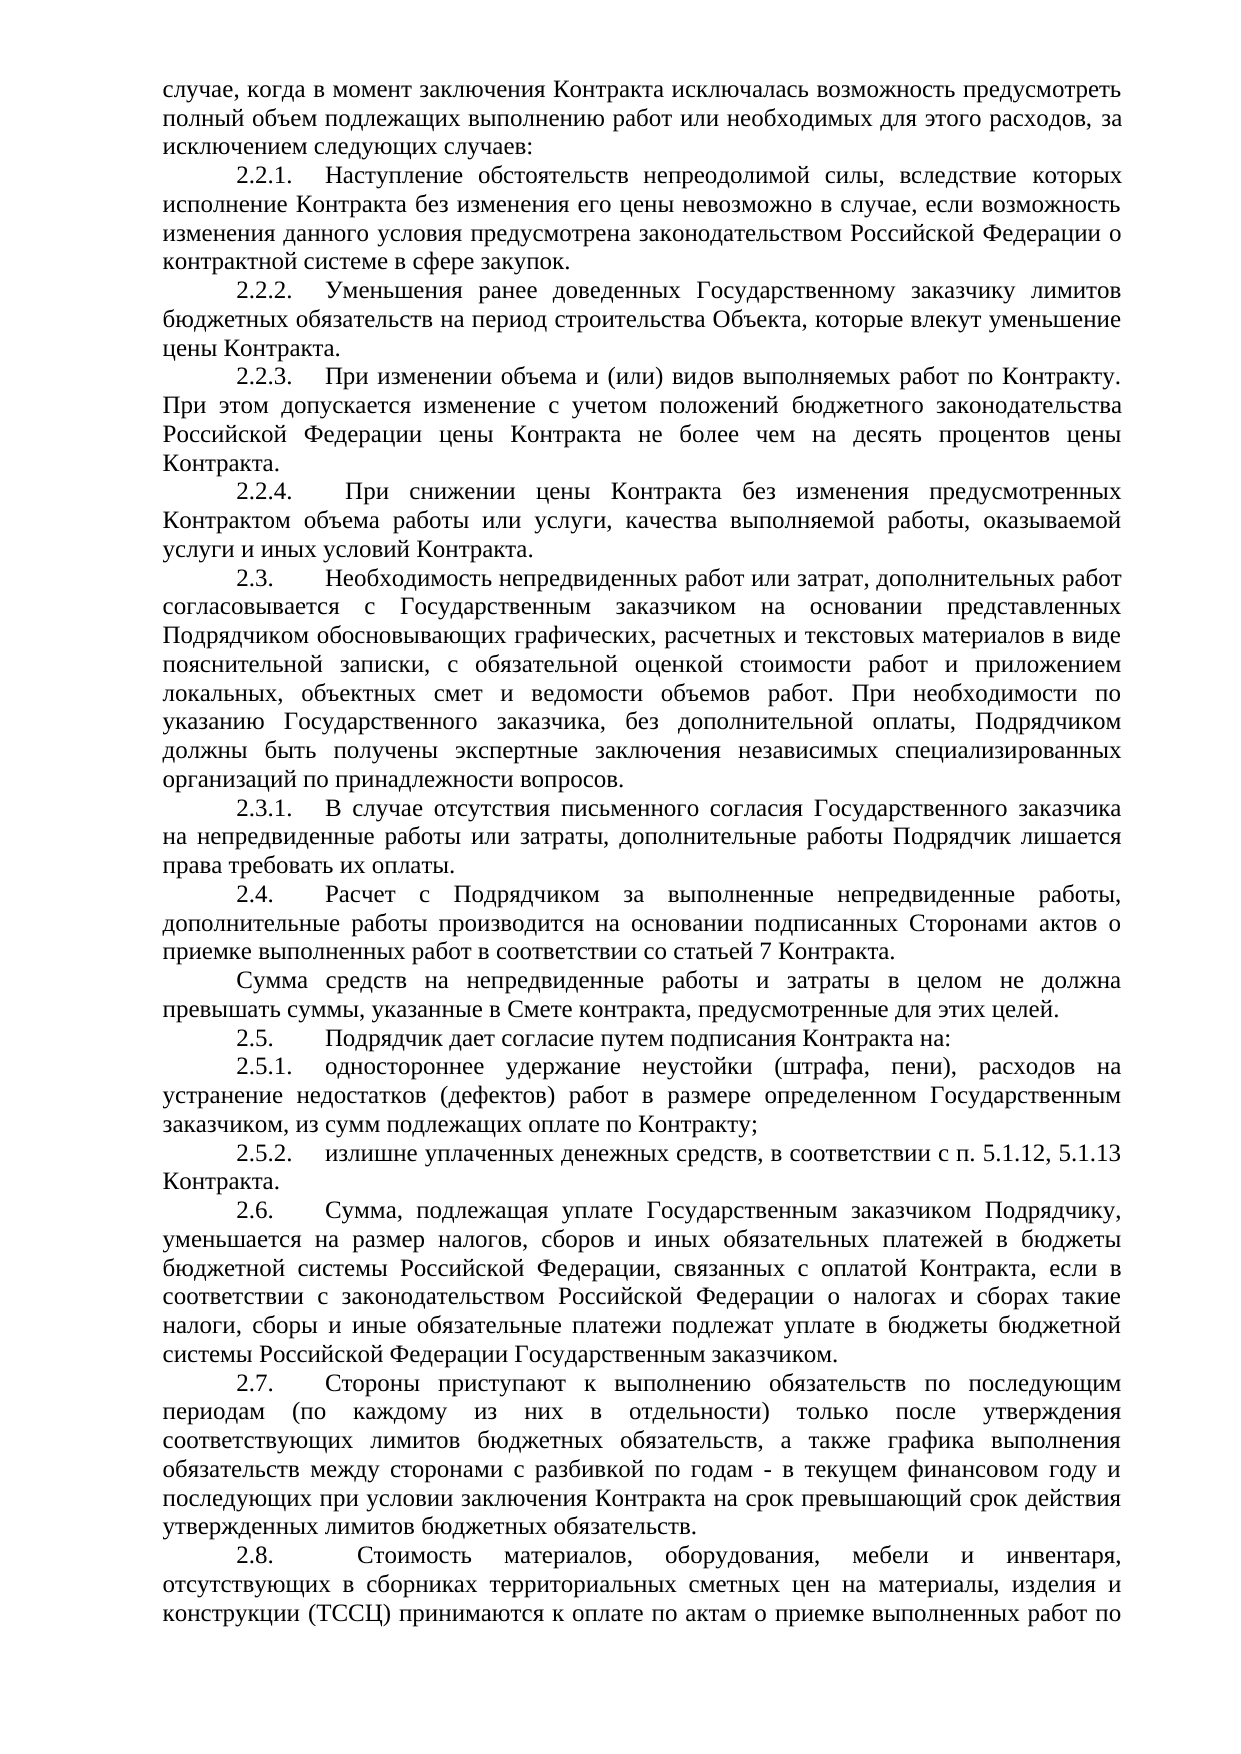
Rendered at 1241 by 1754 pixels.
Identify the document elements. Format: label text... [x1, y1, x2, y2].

list При изменении объема и (или) видов выполняемых работ по Контракту. При этом допускается изменение с учетом положений бюджетного законодательства Российской Федерации цены Контракта не более чем на десять процентов цены Контракта. [162, 361, 1122, 476]
list Подрядчик дает согласие путем подписания Контракта на: [162, 1023, 1122, 1051]
list одностороннее удержание неустойки (штрафа, пени), расходов на устранение недостатков (дефектов) работ в размере определенном Государственным заказчиком, из сумм подлежащих оплате по Контракту; [162, 1051, 1122, 1138]
list В случае отсутствия письменного согласия Государственного заказчика на непредвиденные работы или затраты, дополнительные работы Подрядчик лишается права требовать их оплаты. [162, 793, 1122, 879]
list Уменьшения ранее доведенных Государственному заказчику лимитов бюджетных обязательств на период строительства Объекта, которые влекут уменьшение цены Контракта. [162, 275, 1122, 361]
list При снижении цены Контракта без изменения предусмотренных Контрактом объема работы или услуги, качества выполняемой работы, оказываемой услуги и иных условий Контракта. [162, 476, 1122, 563]
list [162, 74, 1122, 160]
list Расчет с Подрядчиком за выполненные непредвиденные работы, дополнительные работы производится на основании подписанных Сторонами актов о приемке выполненных работ в соответствии со статьей 7 Контракта. [162, 879, 1122, 965]
list Необходимость непредвиденных работ или затрат, дополнительных работ согласовывается с Государственным заказчиком на основании представленных Подрядчиком обосновывающих графических, расчетных и текстовых материалов в виде пояснительной записки, с обязательной оценкой стоимости работ и приложением локальных, объектных смет и ведомости объемов работ. При необходимости по указанию Государственного заказчика, без дополнительной оплаты, Подрядчиком должны быть получены экспертные заключения независимых специализированных организаций по принадлежности вопросов. [162, 563, 1122, 793]
list излишне уплаченных денежных средств, в соответствии с п. 5.1.12, 5.1.13 Контракта. [162, 1138, 1122, 1195]
list Стороны приступают к выполнению обязательств по последующим периодам (по каждому из них в отдельности) только после утверждения соответствующих лимитов бюджетных обязательств, а также графика выполнения обязательств между сторонами с разбивкой по годам - в текущем финансовом году и последующих при условии заключения Контракта на срок превышающий срок действия утвержденных лимитов бюджетных обязательств. [162, 1368, 1122, 1540]
list Сумма, подлежащая уплате Государственным заказчиком Подрядчику, уменьшается на размер налогов, сборов и иных обязательных платежей в бюджеты бюджетной системы Российской Федерации, связанных с оплатой Контракта, если в соответствии с законодательством Российской Федерации о налогах и сборах такие налоги, сборы и иные обязательные платежи подлежат уплате в бюджеты бюджетной системы Российской Федерации Государственным заказчиком. [162, 1195, 1122, 1368]
list Наступление обстоятельств непреодолимой силы, вследствие которых исполнение Контракта без изменения его цены невозможно в случае, если возможность изменения данного условия предусмотрена законодательством Российской Федерации о контрактной системе в сфере закупок. [162, 160, 1122, 275]
text Сумма средств на непредвиденные работы и затраты в целом не должна превышать суммы, указанные в Смете контракта, предусмотренные для этих целей. [162, 965, 1122, 1023]
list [162, 1540, 1122, 1626]
